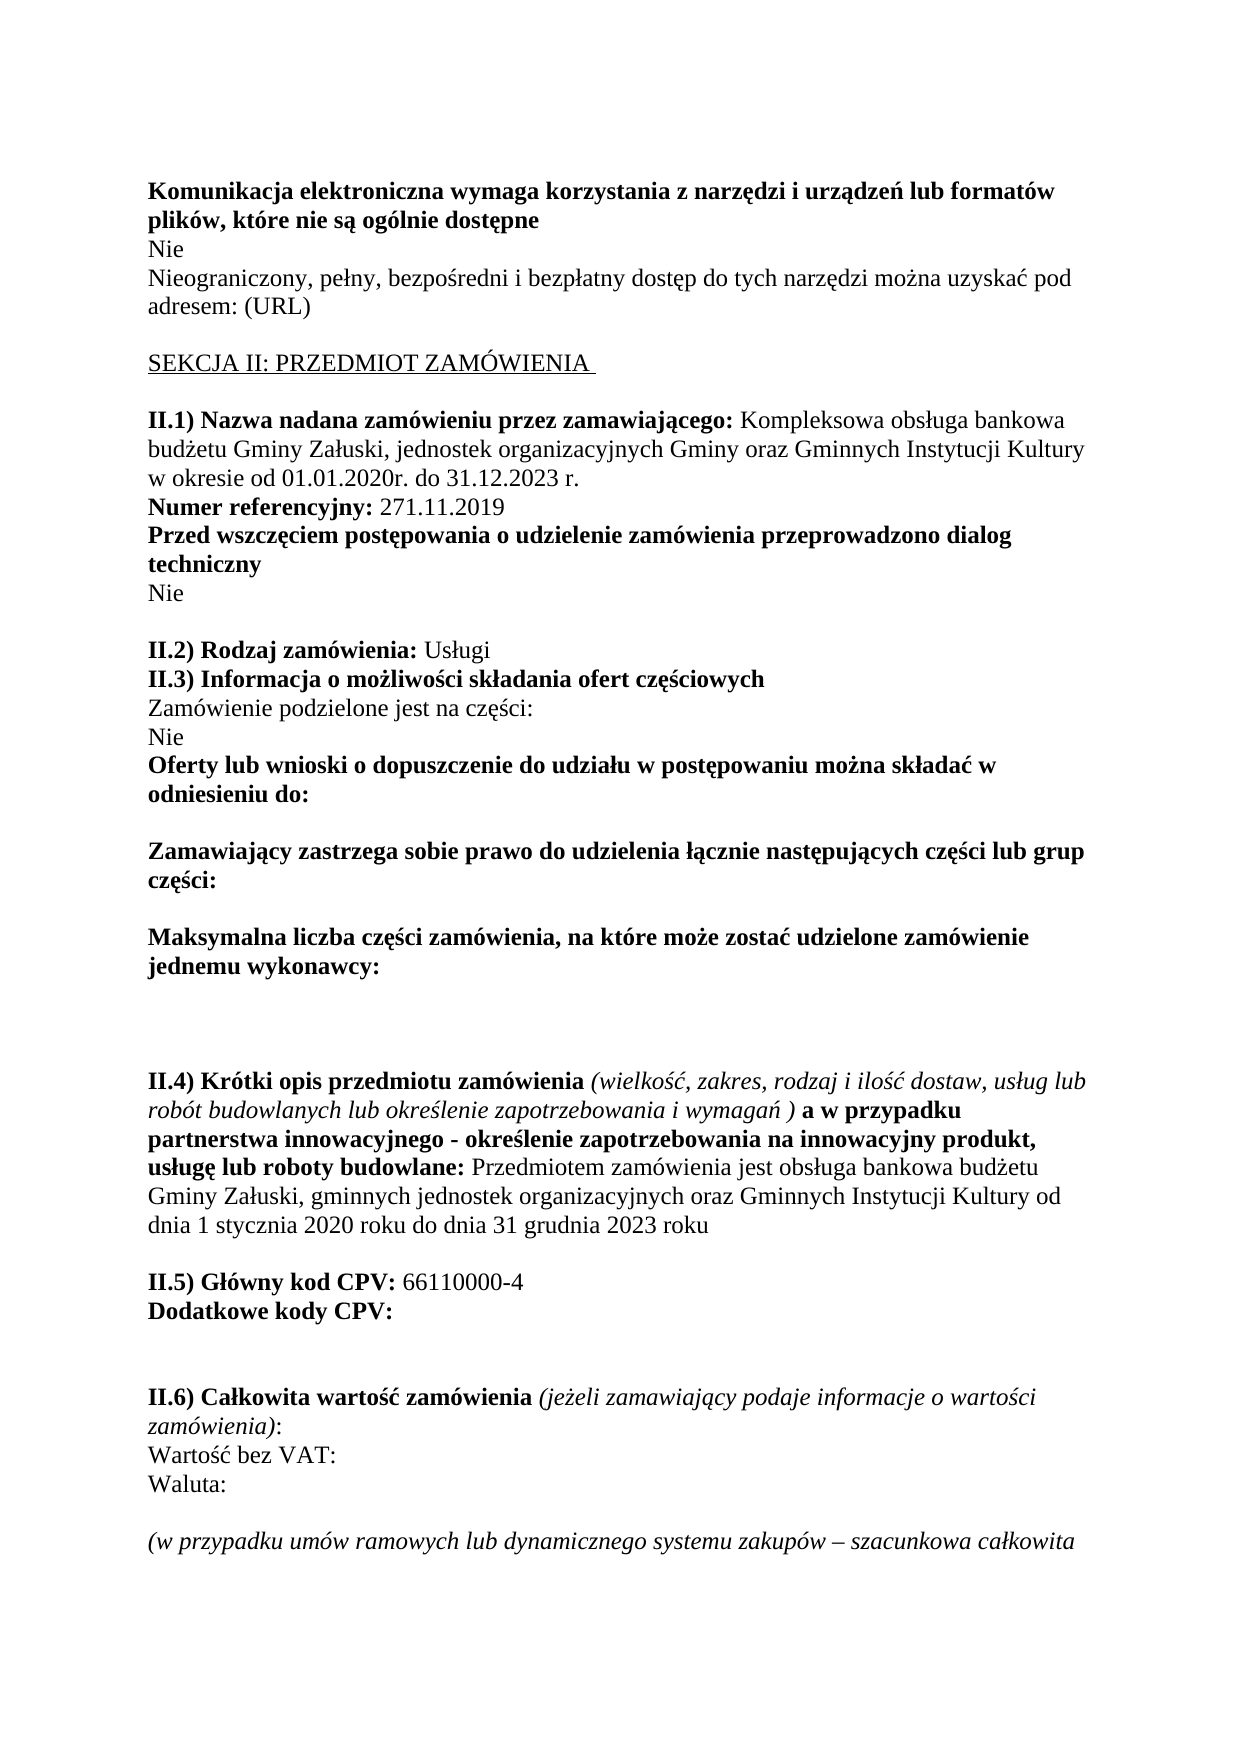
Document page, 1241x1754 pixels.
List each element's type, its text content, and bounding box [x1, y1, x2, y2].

text Nie Oferty lub wnioski o dopuszczenie do udziału w postępowaniu można składać w odniesieniu do: [148, 722, 1093, 836]
text Nie Nieograniczony, pełny, bezpośredni i bezpłatny dostęp do tych narzędzi można uzyskać pod adresem: (URL) [148, 234, 1093, 348]
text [148, 1497, 1093, 1555]
text Zamawiający zastrzega sobie prawo do udzielenia łącznie następujących części lub grup części: Maksymalna liczba części zamówienia, na które może zostać udzielone zamówienie jednemu wykonawcy: II.4) Krótki opis przedmiotu zamówienia (wielkość, zakres, rodzaj i ilość dostaw, usług lub robót budowlanych lub określenie zapotrzebowania i wymagań ) a w przypadku partnerstwa innowacyjnego - określenie zapotrzebowania na innowacyjny produkt, usługę lub roboty budowlane: Przedmiotem zamówienia jest obsługa bankowa budżetu Gminy Załuski, gminnych jednostek organizacyjnych oraz Gminnych Instytucji Kultury od dnia 1 stycznia 2020 roku do dnia 31 grudnia 2023 roku II.5) Główny kod CPV: 66110000-4 Dodatkowe kody CPV: II.6) Całkowita wartość zamówienia (jeżeli zamawiający podaje informacje o wartości zamówienia): Wartość bez VAT: Waluta: [148, 836, 1093, 1497]
text II.1) Nazwa nadana zamówieniu przez zamawiającego: Kompleksowa obsługa bankowa budżetu Gminy Załuski, jednostek organizacyjnych Gminy oraz Gminnych Instytucji Kultury w okresie od 01.01.2020r. do 31.12.2023 r. Numer referencyjny: 271.11.2019 Przed wszczęciem postępowania o udzielenie zamówienia przeprowadzono dialog techniczny [148, 377, 1093, 578]
text II.2) Rodzaj zamówienia: Usługi II.3) Informacja o możliwości składania ofert częściowych Zamówienie podzielone jest na części: [148, 607, 1093, 722]
text Nie [148, 578, 1093, 607]
text Komunikacja elektroniczna wymaga korzystania z narzędzi i urządzeń lub formatów plików, które nie są ogólnie dostępne [148, 148, 1093, 234]
text SEKCJA II: PRZEDMIOT ZAMÓWIENIA [148, 348, 1093, 377]
